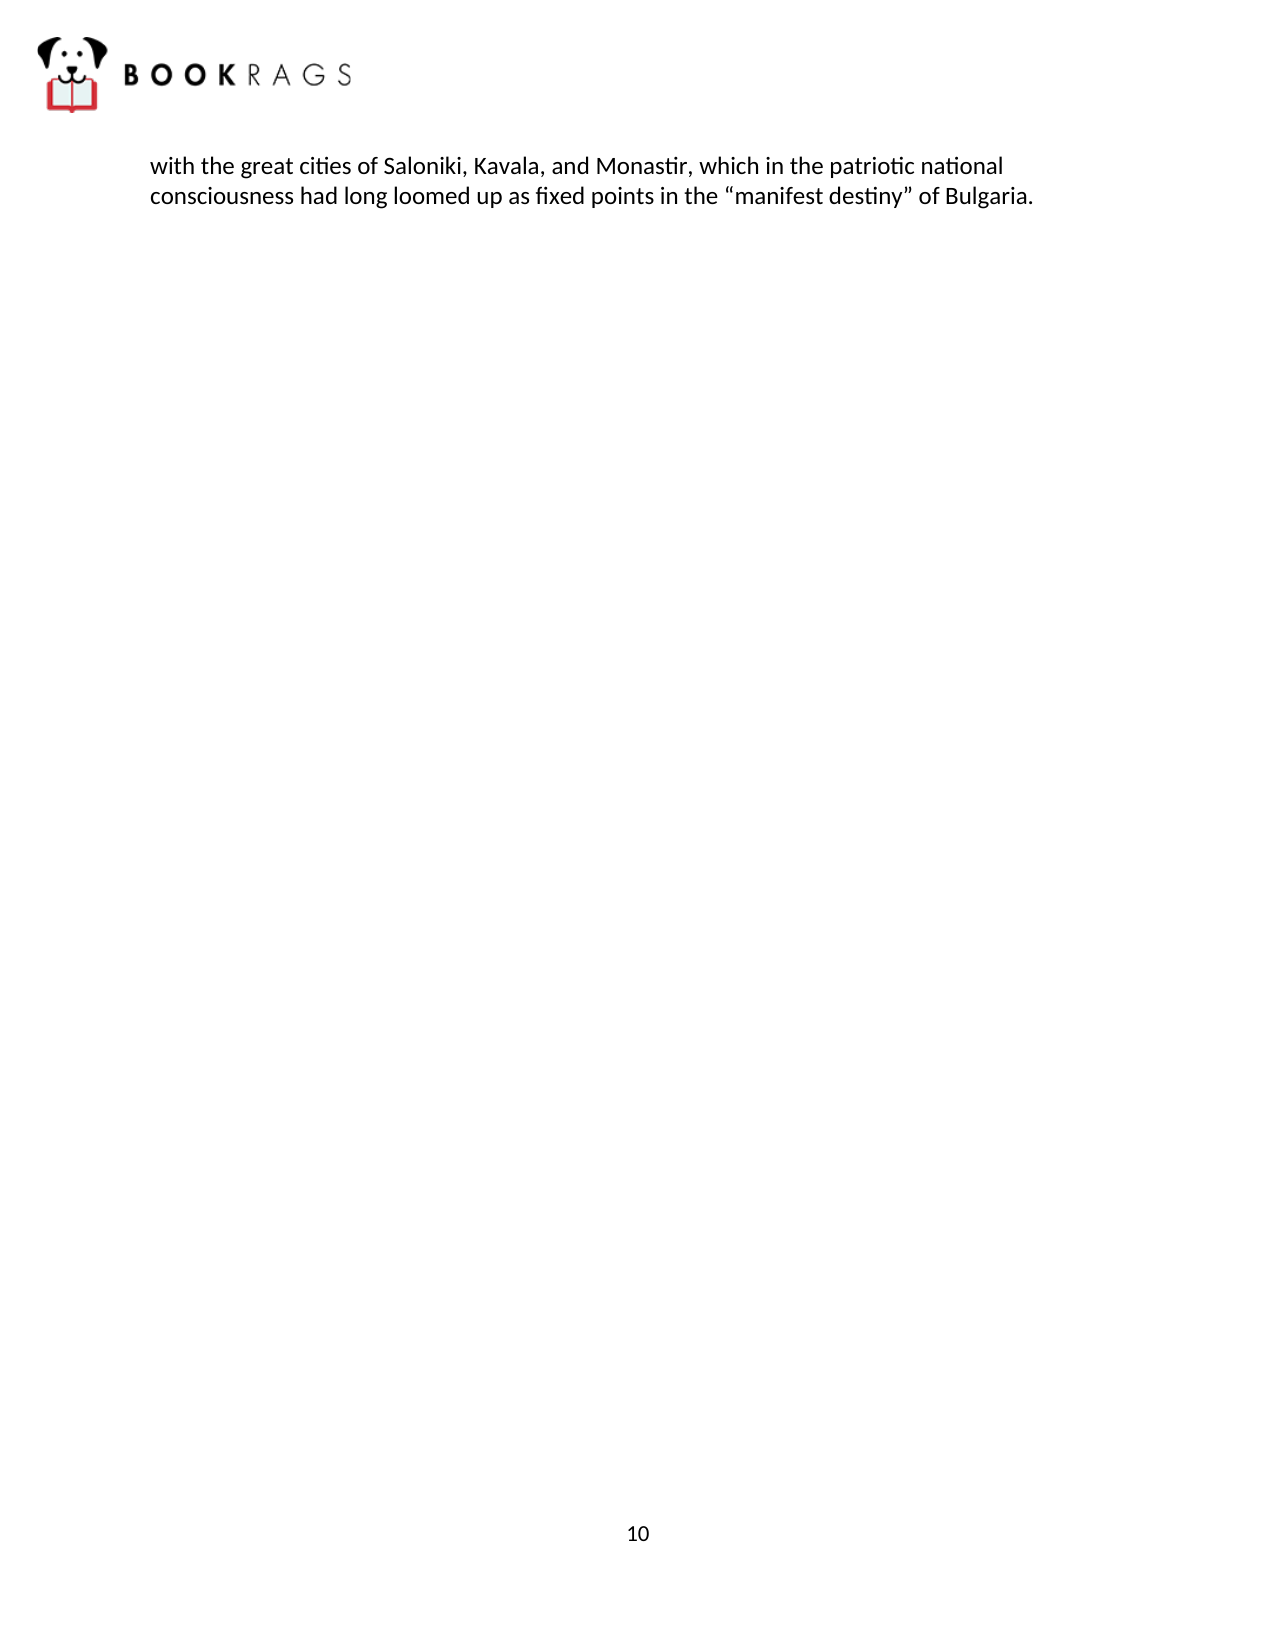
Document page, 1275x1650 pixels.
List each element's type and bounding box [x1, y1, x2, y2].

text [150, 150, 1125, 211]
picture [37, 37, 351, 113]
